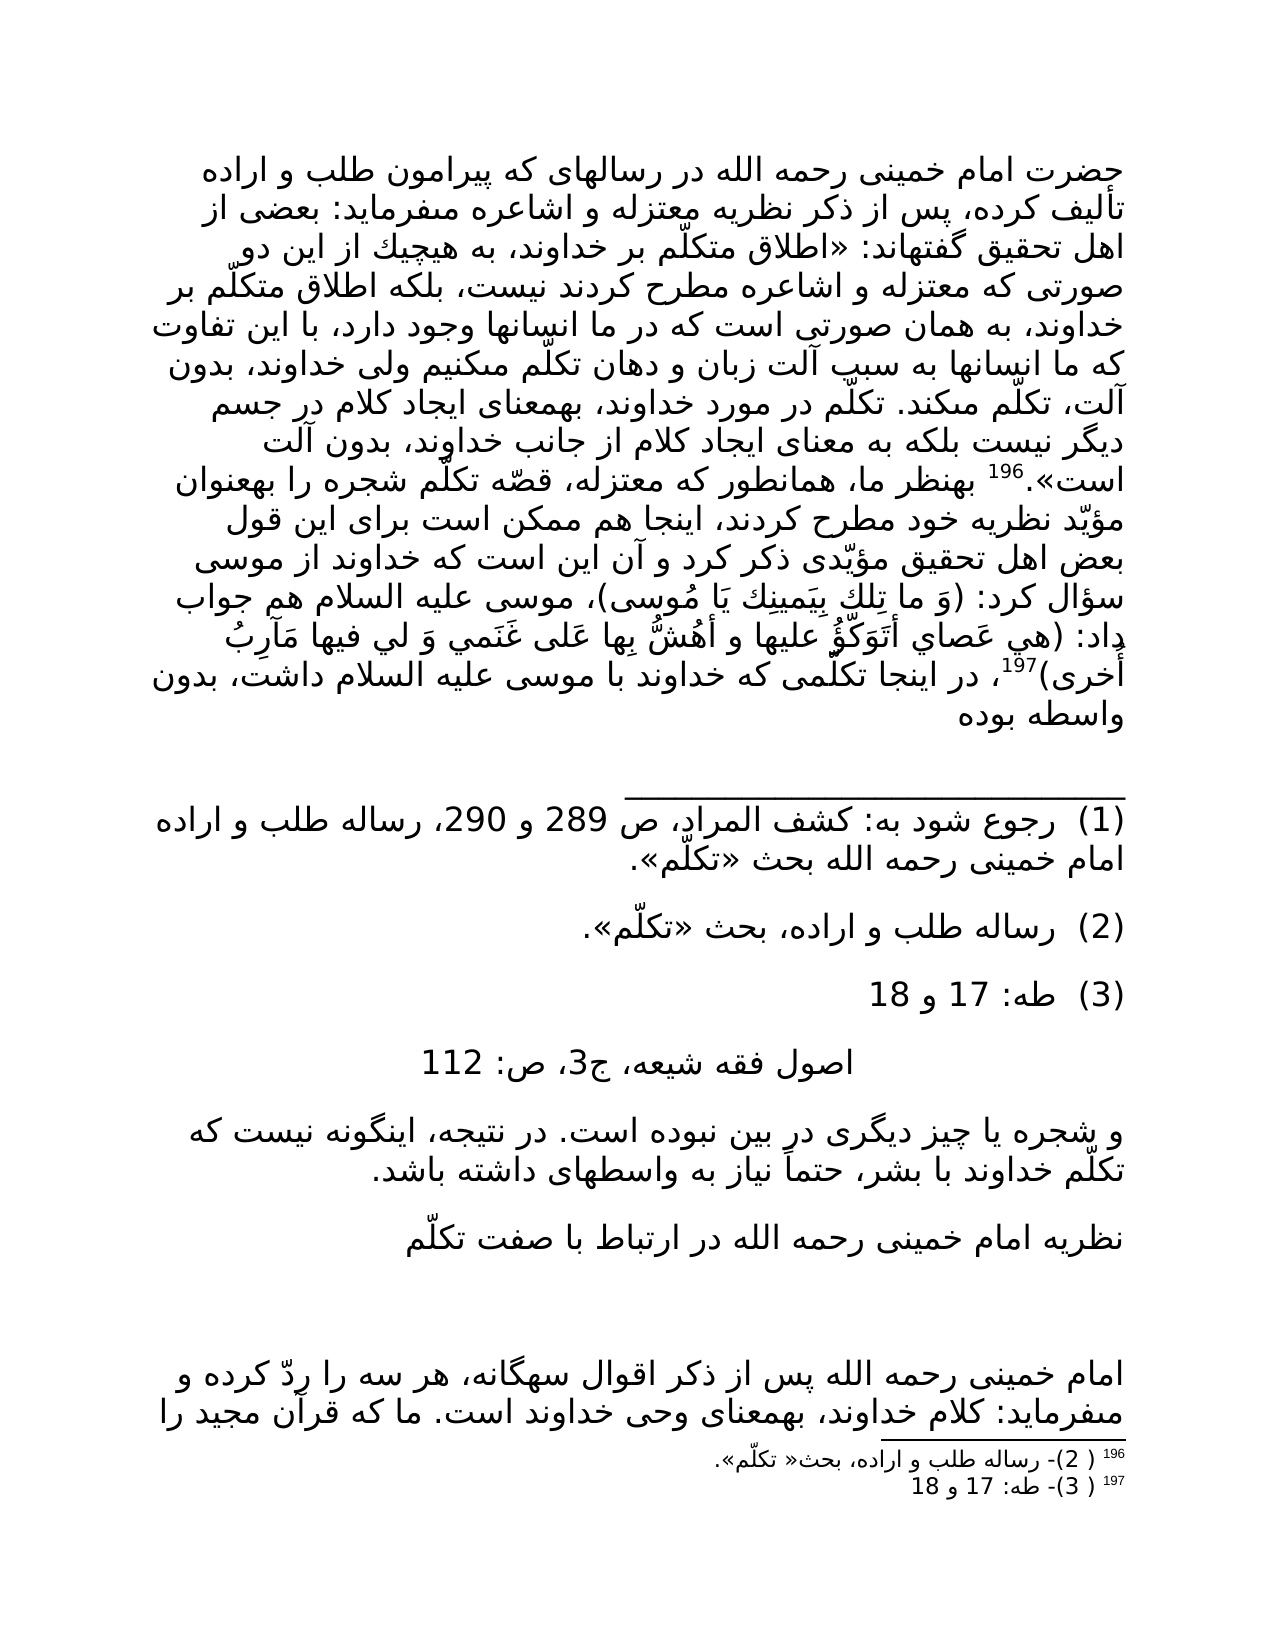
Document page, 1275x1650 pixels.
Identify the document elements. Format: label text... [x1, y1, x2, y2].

text و شجره يا چيز ديگرى در بين نبوده است. در نتيجه، اين‏گونه نيست كه تكلّم خداوند با بشر، حتماً نياز به واسطه‏اى داشته باشد. [150, 1112, 1125, 1189]
text (3) طه: 17 و 18 [150, 976, 1125, 1014]
text نظريه امام خمينى رحمه الله در ارتباط با صفت تكلّم‏ [150, 1219, 1125, 1257]
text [150, 1354, 1125, 1432]
text اصول فقه شيعه، ج‏3، ص: 112 [150, 1044, 1125, 1083]
text ______________________________ (1) رجوع شود به: كشف المراد، ص 289 و 290، رساله طلب و اراده امام خمينى رحمه الله بحث «تكلّم». [150, 762, 1125, 878]
text حضرت امام خمينى رحمه الله در رساله‏اى كه پيرامون طلب و اراده تأليف كرده، پس از ذكر نظريه معتزله و اشاعره مى‏فرمايد: بعضى از اهل تحقيق گفته‏اند: «اطلاق متكلّم بر خداوند، به هيچ‏يك از اين دو صورتى كه معتزله و اشاعره مطرح كردند نيست، بلكه اطلاق متكلّم بر خداوند، به همان صورتى است كه در ما انسان‏ها وجود دارد، با اين تفاوت كه ما انسان‏ها به سبب آلت زبان و دهان تكلّم مى‏كنيم ولى خداوند، بدون آلت، تكلّم مى‏كند. تكلّم در مورد خداوند، به‏معناى ايجاد كلام در جسم ديگر نيست بلكه به معناى ايجاد كلام از جانب خداوند، بدون آلت است». به‏نظر ما، همان‏طور كه معتزله، قصّه تكلّم شجره را به‏عنوان مؤيّد نظريه خود مطرح كردند، اينجا هم ممكن است براى اين قول بعض اهل تحقيق مؤيّدى ذكر كرد و آن اين است كه خداوند از موسى سؤال كرد: (وَ ما تِلك بِيَمينِك يَا مُوسى)، موسى عليه السلام هم جواب داد: (هي عَصاي أتَوَكّؤُ عليها و أهُشُّ بِها عَلى غَنَمي وَ لي فيها مَآرِبُ أُخرى)، در اينجا تكلّمى كه خداوند با موسى عليه السلام داشت، بدون واسطه بوده‏ [150, 150, 1125, 733]
text (2) رساله طلب و اراده، بحث «تكلّم». [150, 908, 1125, 947]
